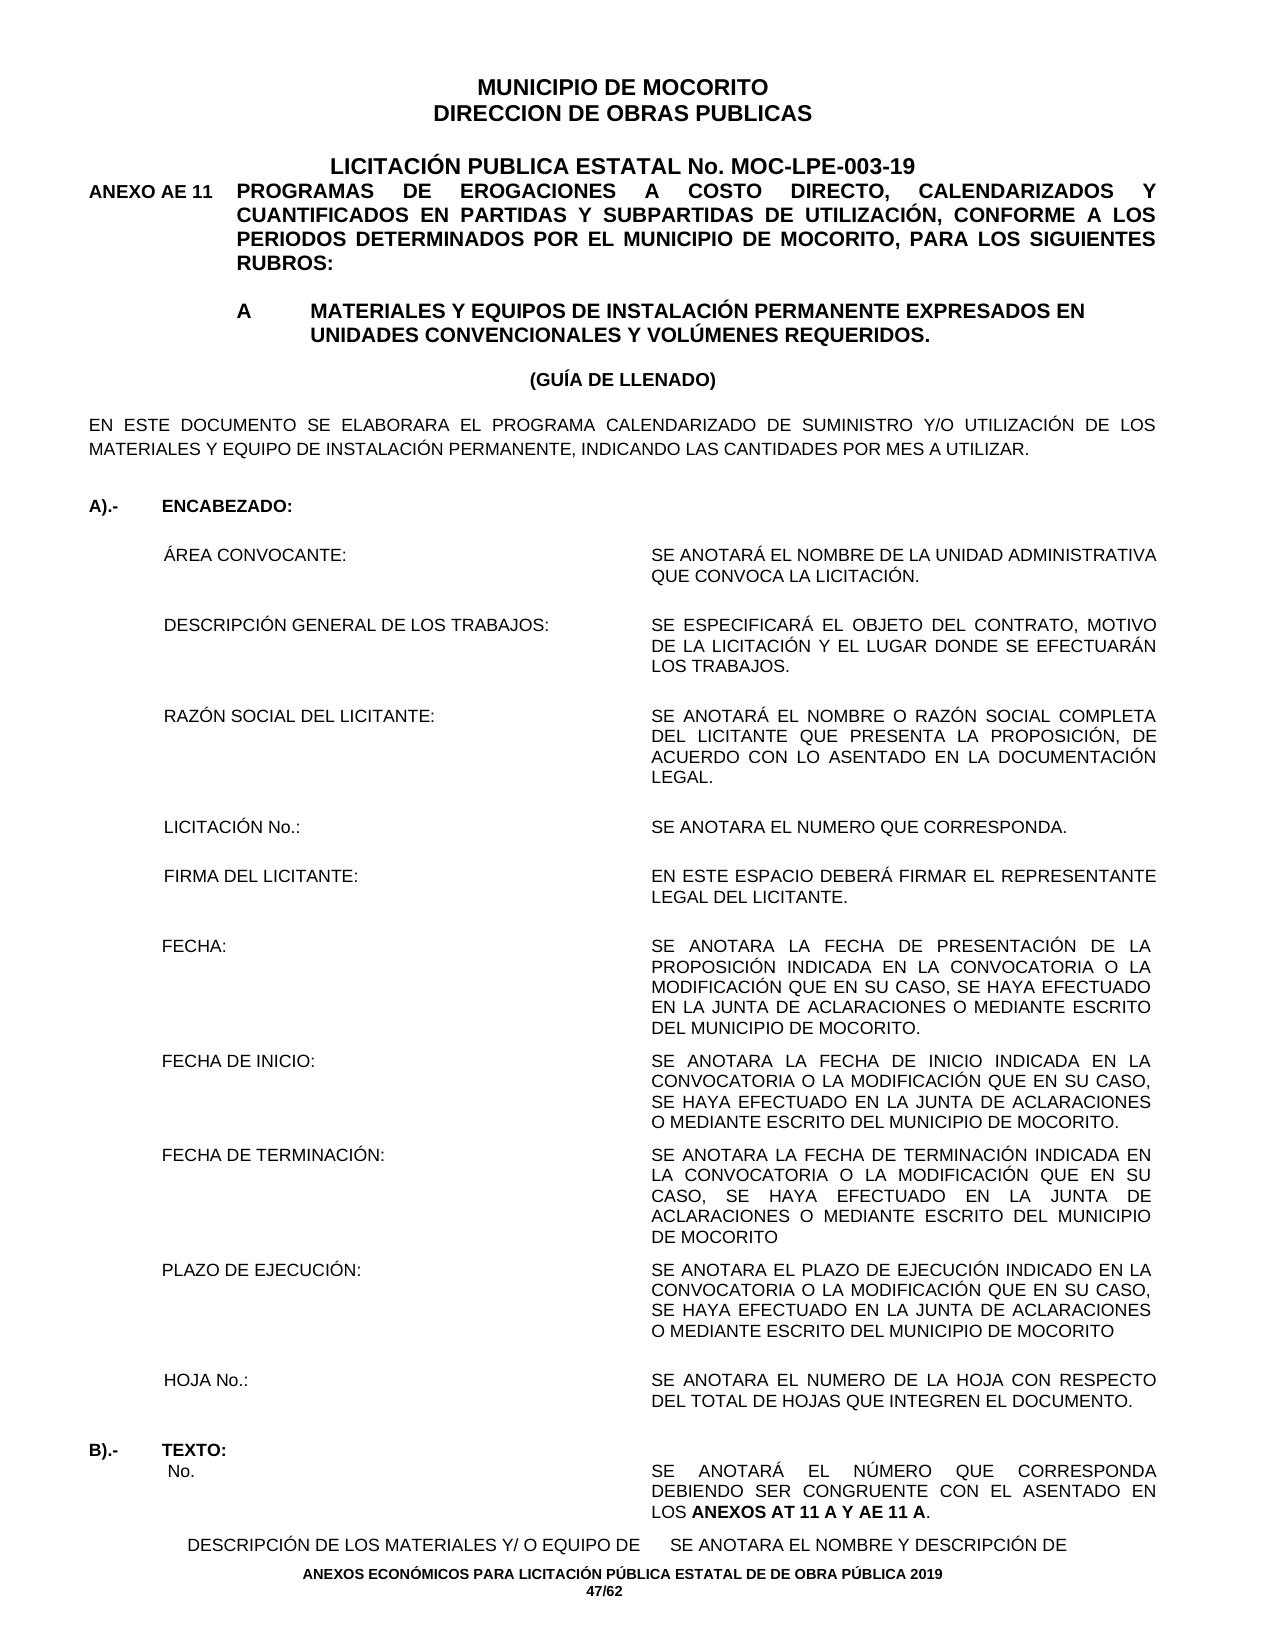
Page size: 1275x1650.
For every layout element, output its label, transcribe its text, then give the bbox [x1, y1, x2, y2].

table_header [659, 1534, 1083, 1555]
text B).- TEXTO: [89, 1440, 1157, 1461]
text LICITACIÓN No.: SE ANOTARA EL NUMERO QUE CORRESPONDA. [164, 816, 1157, 837]
text FECHA DE INICIO: SE ANOTARA LA FECHA DE INICIO INDICADA EN LA CONVOCATORIA O LA MODIFICACIÓN QUE EN SU CASO, SE HAYA EFECTUADO EN LA JUNTA DE ACLARACIONES O MEDIANTE ESCRITO DEL MUNICIPIO DE MOCORITO. [162, 1051, 1152, 1132]
text HOJA No.: SE ANOTARA EL NUMERO DE LA HOJA CON RESPECTO DEL TOTAL DE HOJAS QUE INTEGREN EL DOCUMENTO. [164, 1370, 1157, 1411]
text EN ESTE DOCUMENTO SE ELABORARA EL PROGRAMA CALENDARIZADO DE SUMINISTRO Y/O UTILIZACIÓN DE LOS MATERIALES Y EQUIPO DE INSTALACIÓN PERMANENTE, INDICANDO LAS CANTIDADES POR MES A UTILIZAR. [89, 412, 1157, 460]
text RAZÓN SOCIAL DEL LICITANTE: SE ANOTARÁ EL NOMBRE O RAZÓN SOCIAL COMPLETA DEL LICITANTE QUE PRESENTA LA PROPOSICIÓN, DE ACUERDO CON LO ASENTADO EN LA DOCUMENTACIÓN LEGAL. [164, 706, 1157, 787]
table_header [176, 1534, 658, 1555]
text ÁREA CONVOCANTE: SE ANOTARÁ EL NOMBRE DE LA UNIDAD ADMINISTRATIVA QUE CONVOCA LA LICITACIÓN. [164, 545, 1157, 586]
text PLAZO DE EJECUCIÓN: SE ANOTARA EL PLAZO DE EJECUCIÓN INDICADO EN LA CONVOCATORIA O LA MODIFICACIÓN QUE EN SU CASO, SE HAYA EFECTUADO EN LA JUNTA DE ACLARACIONES O MEDIANTE ESCRITO DEL MUNICIPIO DE MOCORITO [162, 1259, 1152, 1341]
text A).- ENCABEZADO: [89, 491, 1152, 516]
text No. SE ANOTARÁ EL NÚMERO QUE CORRESPONDA DEBIENDO SER CONGRUENTE CON EL ASENTADO EN LOS ANEXOS AT 11 A Y AE 11 A. [167, 1461, 1157, 1522]
text FECHA DE TERMINACIÓN: SE ANOTARA LA FECHA DE TERMINACIÓN INDICADA EN LA CONVOCATORIA O LA MODIFICACIÓN QUE EN SU CASO, SE HAYA EFECTUADO EN LA JUNTA DE ACLARACIONES O MEDIANTE ESCRITO DEL MUNICIPIO DE MOCORITO [162, 1145, 1152, 1247]
text FECHA: SE ANOTARA LA FECHA DE PRESENTACIÓN DE LA PROPOSICIÓN INDICADA EN LA CONVOCATORIA O LA MODIFICACIÓN QUE EN SU CASO, SE HAYA EFECTUADO EN LA JUNTA DE ACLARACIONES O MEDIANTE ESCRITO DEL MUNICIPIO DE MOCORITO. [162, 936, 1152, 1038]
text FIRMA DEL LICITANTE: EN ESTE ESPACIO DEBERÁ FIRMAR EL REPRESENTANTE LEGAL DEL LICITANTE. [164, 866, 1157, 907]
text DESCRIPCIÓN GENERAL DE LOS TRABAJOS: SE ESPECIFICARÁ EL OBJETO DEL CONTRATO, MOTIVO DE LA LICITACIÓN Y EL LUGAR DONDE SE EFECTUARÁN LOS TRABAJOS. [164, 615, 1157, 676]
